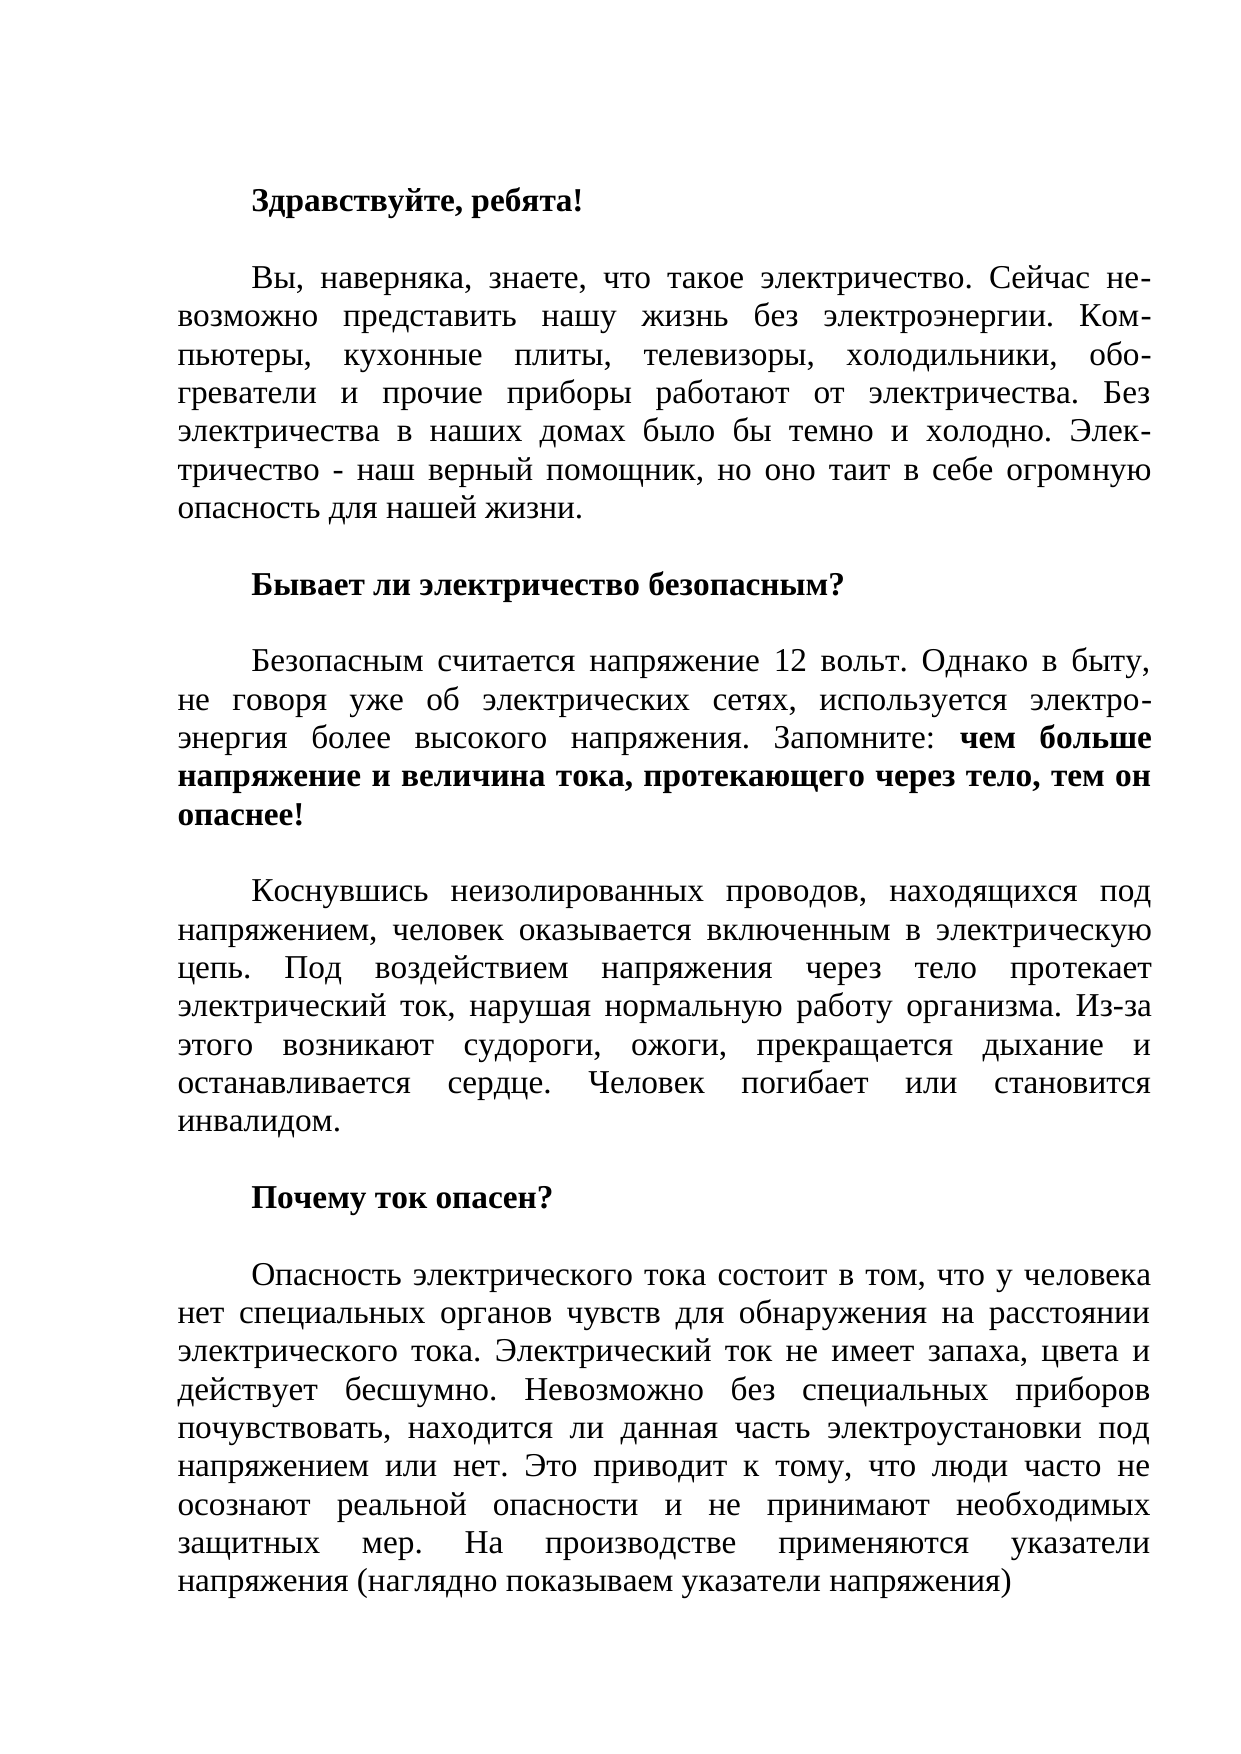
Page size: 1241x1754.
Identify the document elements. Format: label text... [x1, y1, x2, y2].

text Вы, наверняка, знаете, что такое электричество. Сейчас невозможно представить нашу жизнь без электроэнергии. Компьютеры, кухонные плиты, телевизоры, холодильники, обогреватели и прочие приборы работают от электричества. Без электричества в наших домах было бы темно и холодно. Электричество - наш верный помощник, но оно таит в себе огромную опасность для нашей жизни. [177, 257, 1151, 526]
text Почему ток опасен? [177, 1177, 1152, 1216]
text Коснувшись неизолированных проводов, находящихся под напряжением, человек оказывается включенным в электрическую цепь. Под воздействием напряжения через тело протекает электрический ток, нарушая нормальную работу организма. Из-за этого возникают судороги, ожоги, прекращается дыхание и останавливается сердце. Человек погибает или становится инвалидом. [177, 871, 1152, 1139]
text Безопасным считается напряжение 12 вольт. Однако в быту, не говоря уже об электрических сетях, используется электроэнергия более высокого напряжения. Запомните: чем больше напряжение и величина тока, протекающего через тело, тем он опаснее! [177, 641, 1152, 832]
text Здравствуйте, ребята! [177, 181, 1152, 219]
text Бывает ли электричество безопасным? [177, 564, 1152, 602]
text Опасность электрического тока состоит в том, что у человека нет специальных органов чувств для обнаружения на расстоянии электрического тока. Электрический ток не имеет запаха, цвета и действует бесшумно. Невозможно без специальных приборов почувствовать, находится ли данная часть электроустановки под напряжением или нет. Это приводит к тому, что люди часто не осознают реальной опасности и не принимают необходимых защитных мер. На производстве применяются указатели напряжения (наглядно показываем указатели напряжения) [177, 1254, 1151, 1599]
